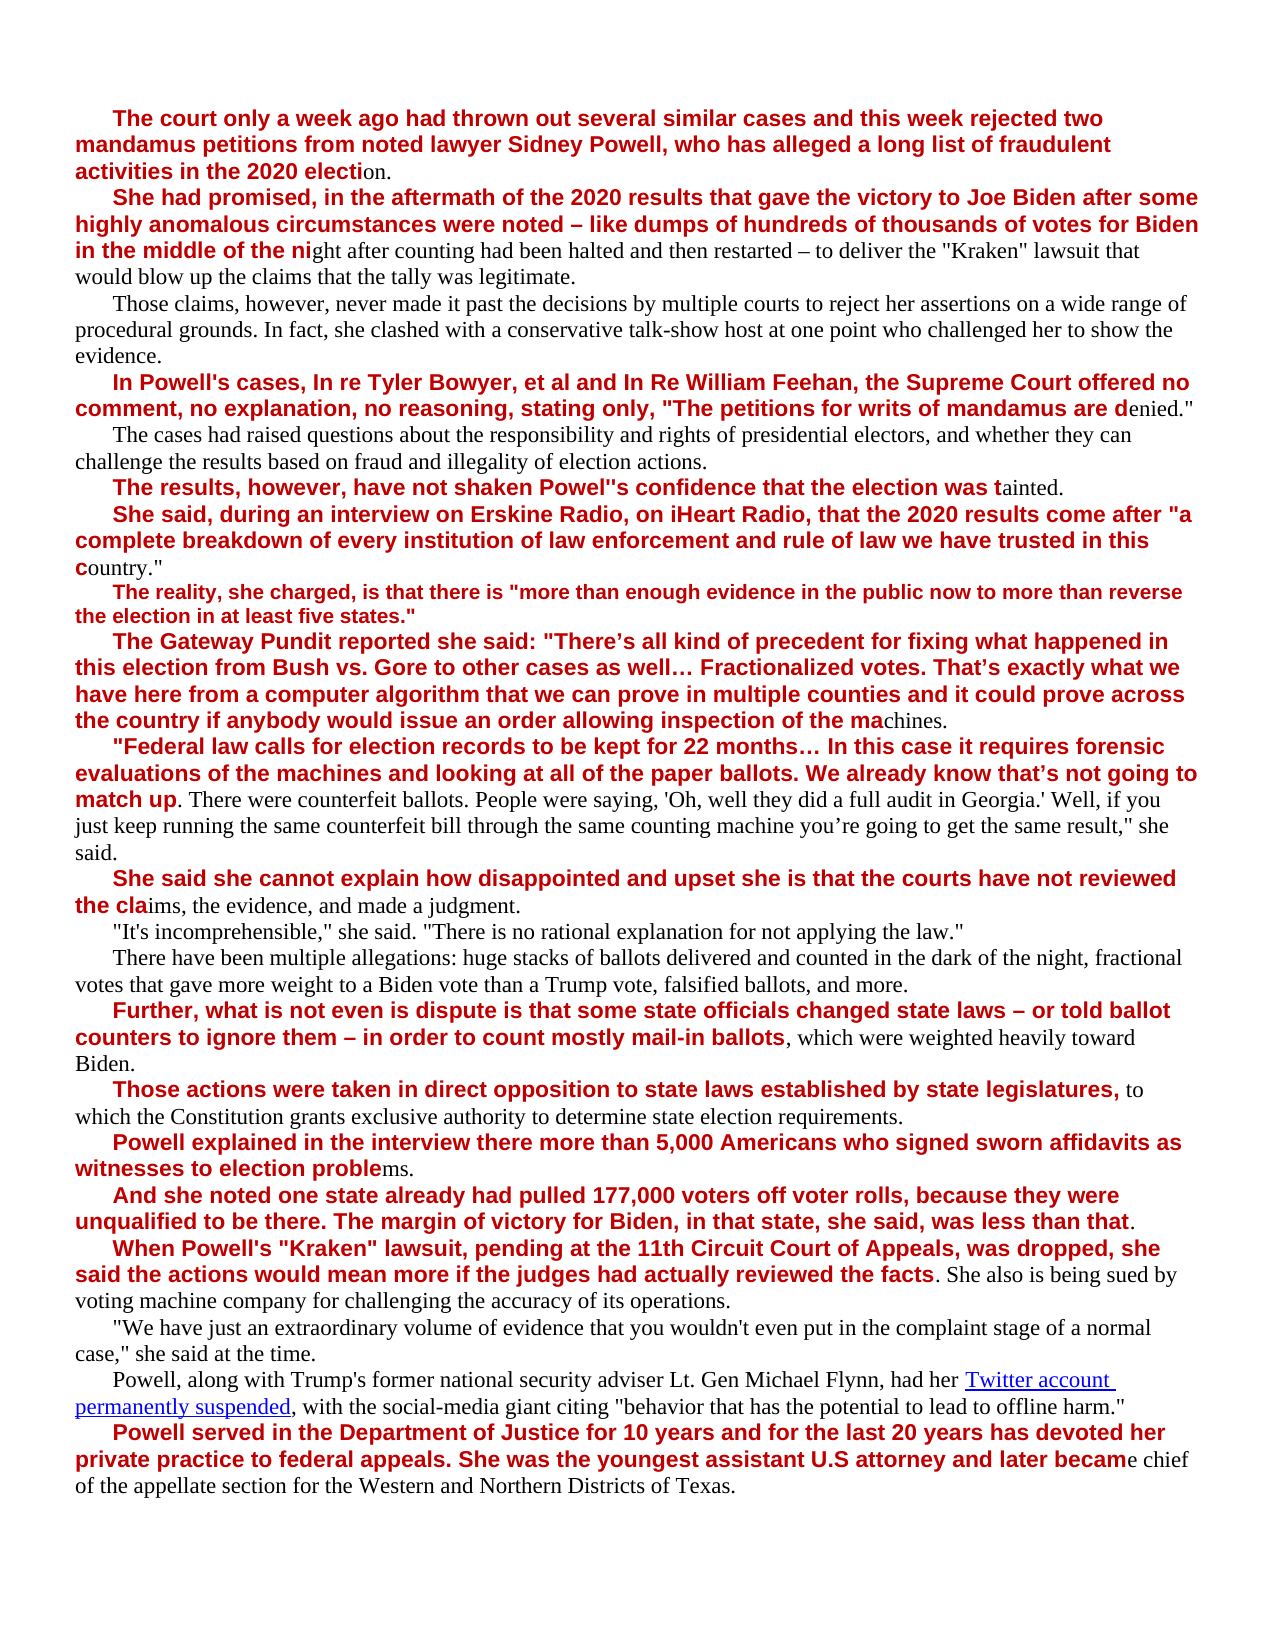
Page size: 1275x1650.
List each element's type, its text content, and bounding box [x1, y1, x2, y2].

text Powell explained in the interview there more than 5,000 Americans who signed sworn affidavits as witnesses to election problems. [75, 1129, 1200, 1182]
text "Federal law calls for election records to be kept for 22 months… In this case it requires forensic evaluations of the machines and looking at all of the paper ballots. We already know that’s not going to match up. There were counterfeit ballots. People were saying, 'Oh, well they did a full audit in Georgia.' Well, if you just keep running the same counterfeit bill through the same counting machine you’re going to get the same result," she said. [75, 733, 1200, 865]
text The Gateway Pundit reported she said: "There’s all kind of precedent for fixing what happened in this election from Bush vs. Gore to other cases as well… Fractionalized votes. That’s exactly what we have here from a computer algorithm that we can prove in multiple counties and it could prove across the country if anybody would issue an order allowing inspection of the machines. [75, 628, 1200, 733]
text The cases had raised questions about the responsibility and rights of presidential electors, and whether they can challenge the results based on fraud and illegality of election actions. [75, 422, 1200, 474]
text And she noted one state already had pulled 177,000 voters off voter rolls, because they were unqualified to be there. The margin of victory for Biden, in that state, she said, was less than that. [75, 1182, 1200, 1235]
text In Powell's cases, In re Tyler Bowyer, et al and In Re William Feehan, the Supreme Court offered no comment, no explanation, no reasoning, stating only, "The petitions for writs of mandamus are denied." [75, 369, 1200, 422]
text She said, during an interview on Erskine Radio, on iHeart Radio, that the 2020 results come after "a complete breakdown of every institution of law enforcement and rule of law we have trusted in this country." [75, 501, 1200, 580]
text Powell, along with Trump's former national security adviser Lt. Gen Michael Flynn, had her Twitter account permanently suspended, with the social-media giant citing "behavior that has the potential to lead to offline harm." [75, 1367, 1200, 1419]
text Those claims, however, never made it past the decisions by multiple courts to reject her assertions on a wide range of procedural grounds. In fact, she clashed with a conservative talk-show host at one point who challenged her to show the evidence. [75, 290, 1200, 369]
text The court only a week ago had thrown out several similar cases and this week rejected two mandamus petitions from noted lawyer Sidney Powell, who has alleged a long list of fraudulent activities in the 2020 election. [75, 105, 1200, 184]
text There have been multiple allegations: huge stacks of ballots delivered and counted in the dark of the night, fractional votes that gave more weight to a Biden vote than a Trump vote, falsified ballots, and more. [75, 944, 1200, 997]
text "It's incomprehensible," she said. "There is no rational explanation for not applying the law." [75, 918, 1200, 944]
text The results, however, have not shaken Powel''s confidence that the election was tainted. [75, 474, 1200, 501]
text Further, what is not even is dispute is that some state officials changed state laws – or told ballot counters to ignore them – in order to count mostly mail-in ballots, which were weighted heavily toward Biden. [75, 997, 1200, 1076]
text The reality, she charged, is that there is "more than enough evidence in the public now to more than reverse the election in at least five states." [75, 580, 1200, 628]
text When Powell's "Kraken" lawsuit, pending at the 11th Circuit Court of Appeals, was dropped, she said the actions would mean more if the judges had actually reviewed the facts. She also is being sued by voting machine company for challenging the accuracy of its operations. [75, 1235, 1200, 1314]
text Those actions were taken in direct opposition to state laws established by state legislatures, to which the Constitution grants exclusive authority to determine state election requirements. [75, 1076, 1200, 1129]
text Powell served in the Department of Justice for 10 years and for the last 20 years has devoted her private practice to federal appeals. She was the youngest assistant U.S attorney and later became chief of the appellate section for the Western and Northern Districts of Texas. [75, 1419, 1200, 1498]
text She said she cannot explain how disappointed and upset she is that the courts have not reviewed the claims, the evidence, and made a judgment. [75, 865, 1200, 918]
text She had promised, in the aftermath of the 2020 results that gave the victory to Joe Biden after some highly anomalous circumstances were noted – like dumps of hundreds of thousands of votes for Biden in the middle of the night after counting had been halted and then restarted – to deliver the "Kraken" lawsuit that would blow up the claims that the tally was legitimate. [75, 184, 1200, 290]
text "We have just an extraordinary volume of evidence that you wouldn't even put in the complaint stage of a normal case," she said at the time. [75, 1314, 1200, 1367]
